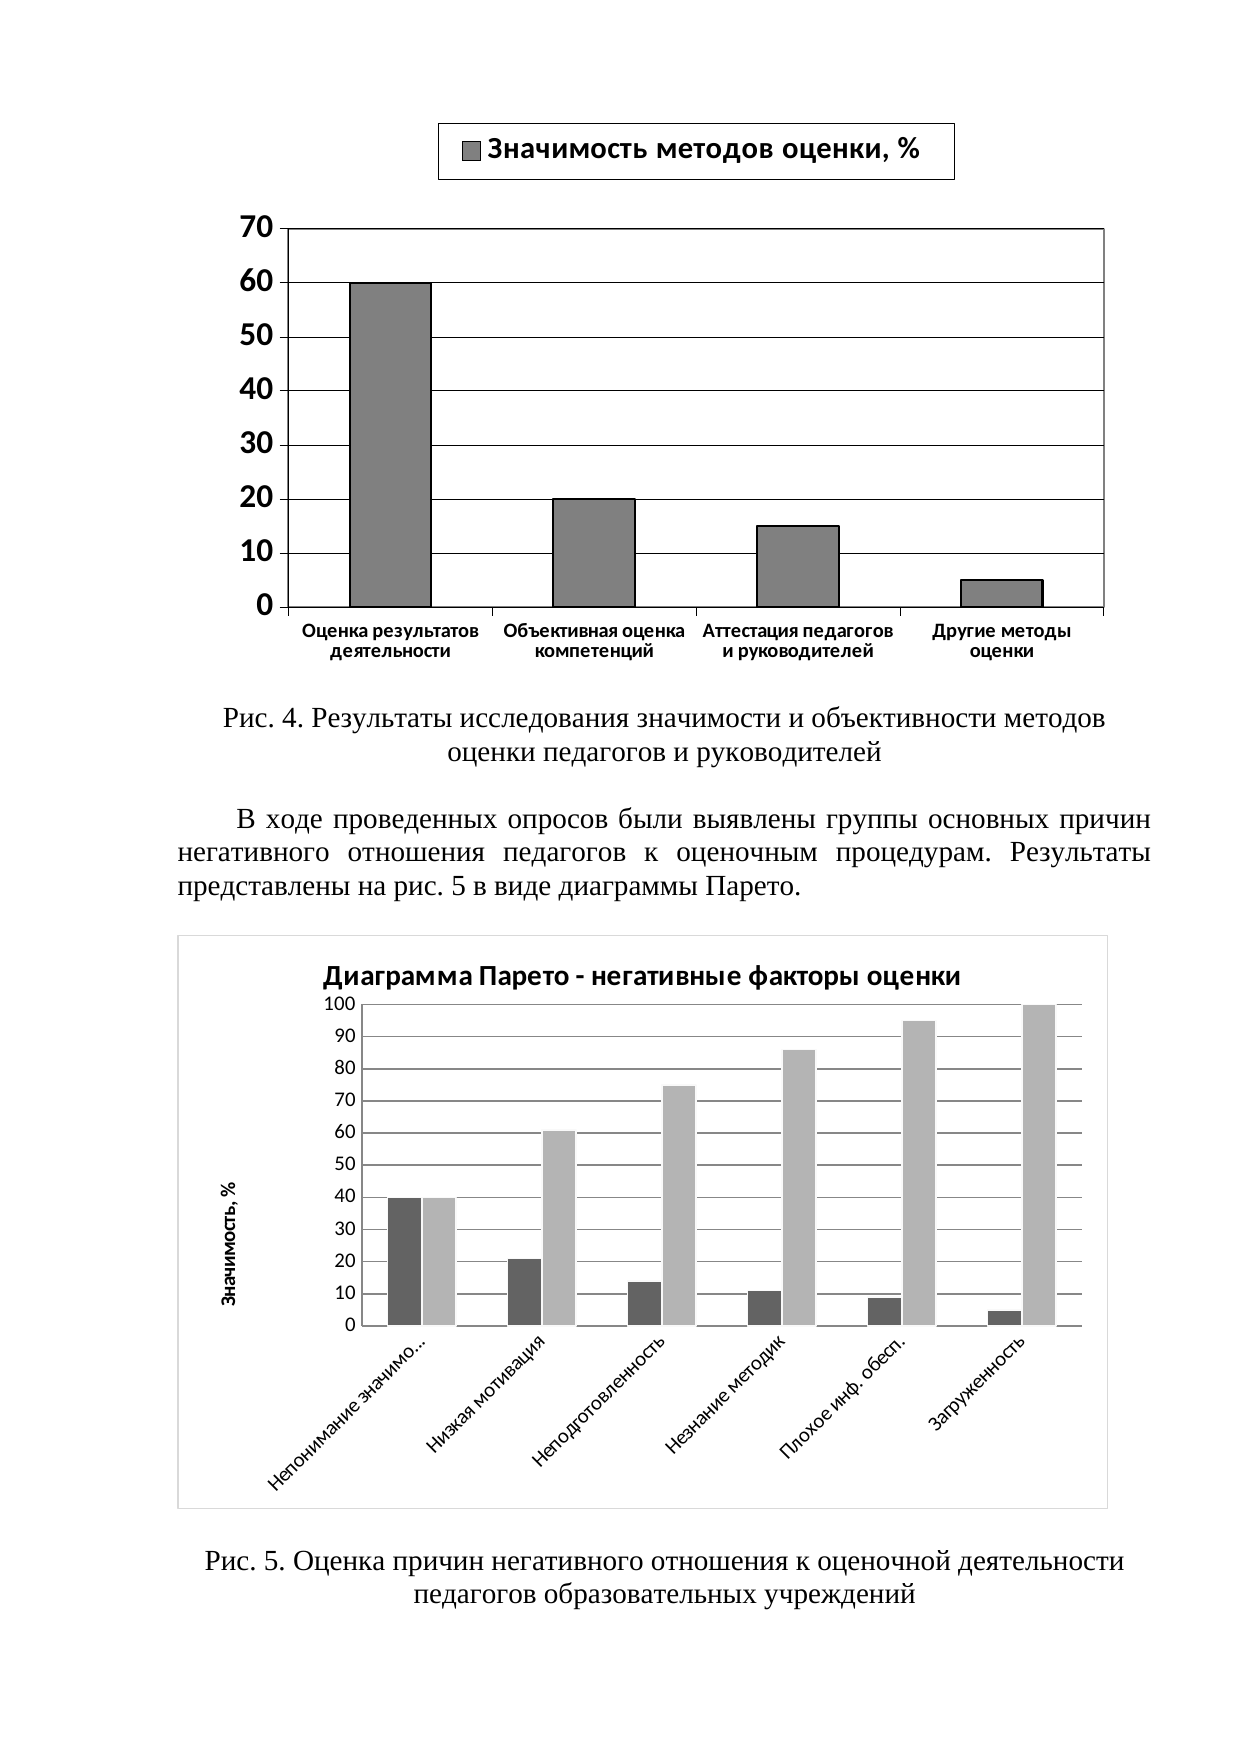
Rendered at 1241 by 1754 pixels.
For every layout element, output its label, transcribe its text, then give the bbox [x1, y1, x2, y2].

text Рис. 5. Оценка причин негативного отношения к оценочной деятельности педагогов образовательных учреждений [177, 1543, 1152, 1610]
text В ходе проведенных опросов были выявлены группы основных причин негативного отношения педагогов к оценочным процедурам. Результаты представлены на рис. 5 в виде диаграммы Парето. [177, 801, 1152, 901]
text Рис. 4. Результаты исследования значимости и объективности методов оценки педагогов и руководителей [177, 688, 1152, 767]
